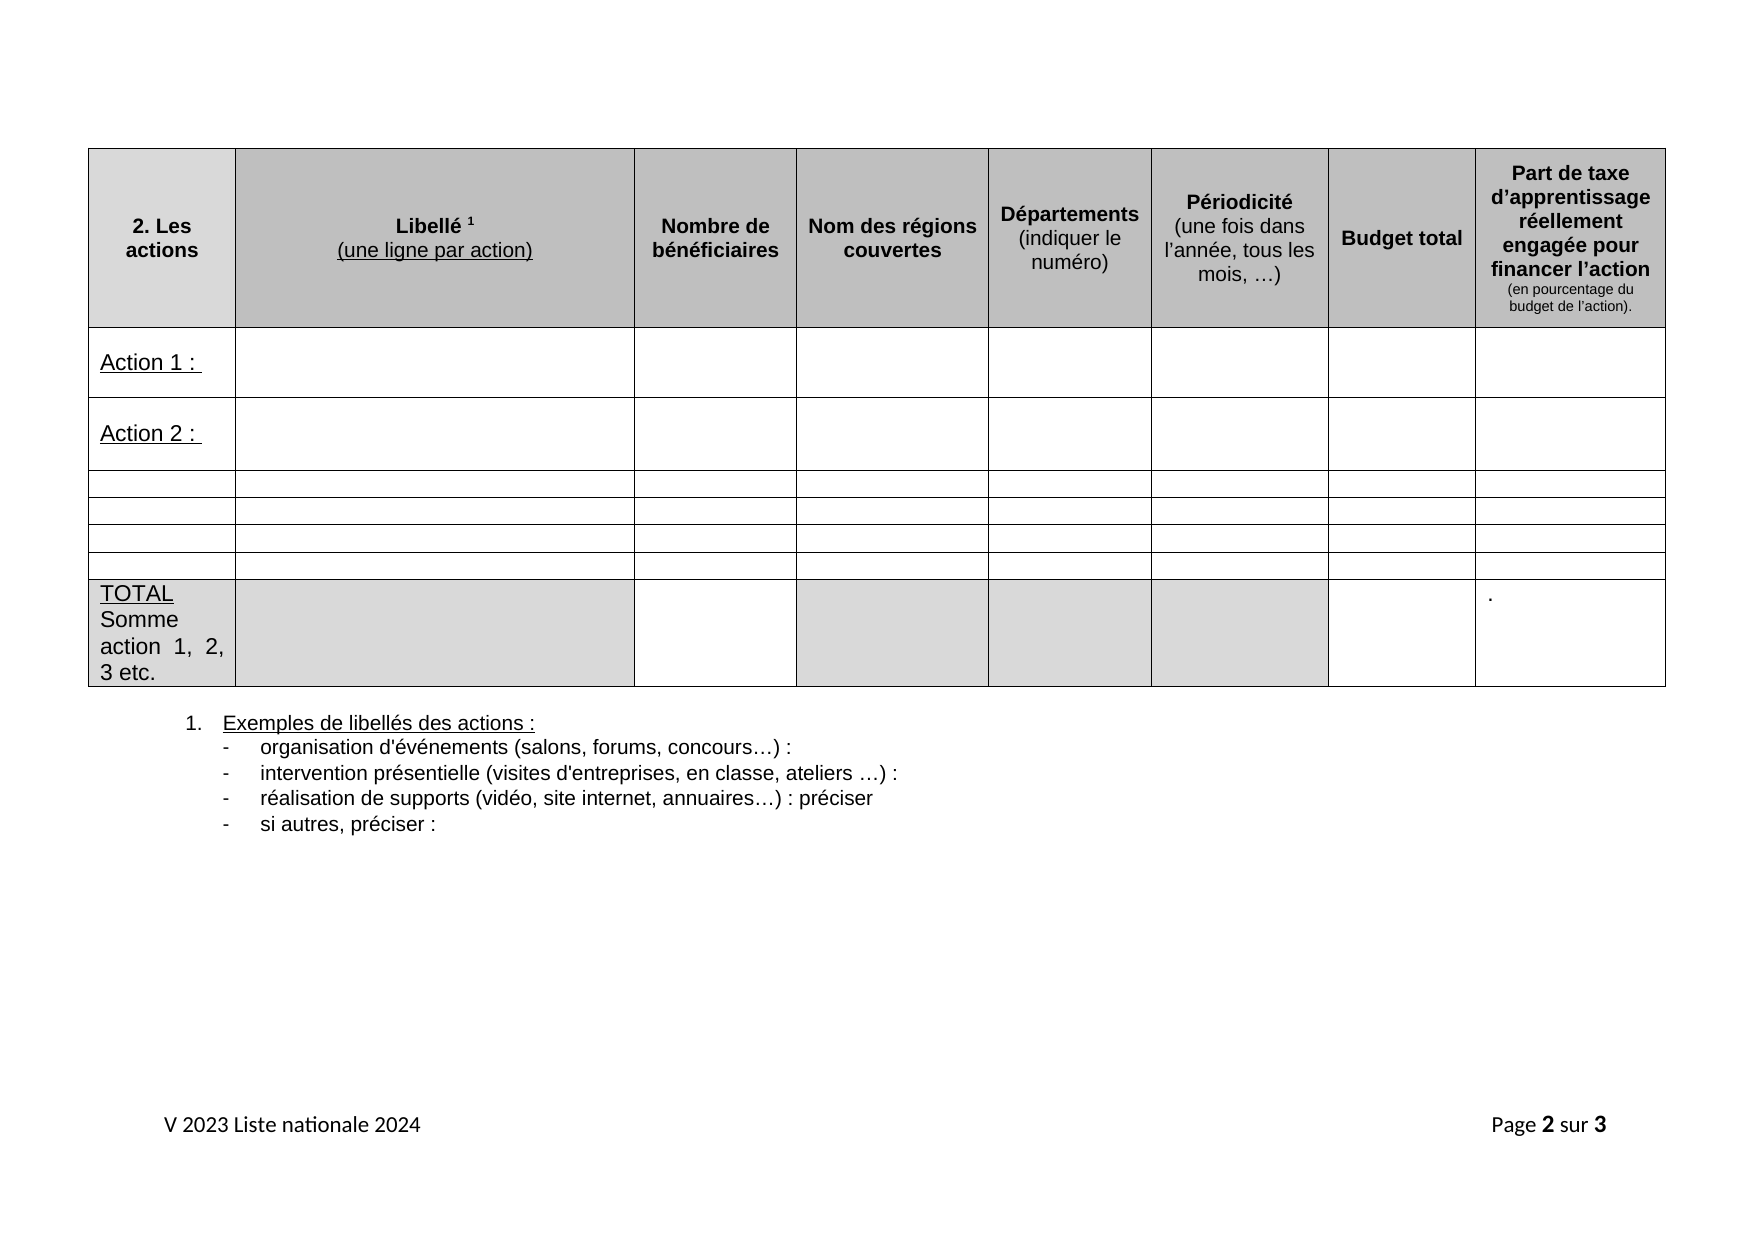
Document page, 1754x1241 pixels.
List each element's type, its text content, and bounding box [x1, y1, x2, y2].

table_cell . [1476, 580, 1665, 686]
table_cell [1152, 553, 1328, 579]
table_cell [1476, 398, 1665, 469]
table_cell [89, 471, 235, 497]
table_cell TOTAL Somme action 1, 2, 3 etc. [89, 580, 235, 686]
table_cell [635, 471, 796, 497]
table_cell [1329, 471, 1475, 497]
table_cell [236, 553, 634, 579]
table_cell [1152, 398, 1328, 469]
table_cell [1476, 525, 1665, 552]
table_cell [1476, 553, 1665, 579]
list Exemples de libellés des actions : [185, 711, 1606, 734]
table_cell [236, 498, 634, 524]
table_cell [1329, 525, 1475, 552]
table_header Part de taxe d’apprentissage réellement engagée pour financer l’action (en pourcentage du budget de l’action). [1476, 149, 1665, 327]
table_cell [1152, 328, 1328, 397]
table_cell [989, 525, 1151, 552]
list intervention présentielle (visites d'entreprises, en classe, ateliers …) : [223, 760, 1606, 785]
table_cell [635, 553, 796, 579]
table_cell [989, 398, 1151, 469]
table_cell [1476, 471, 1665, 497]
table_cell [635, 498, 796, 524]
table_cell [797, 525, 988, 552]
table_cell [236, 471, 634, 497]
table_cell [1329, 553, 1475, 579]
table_cell [989, 471, 1151, 497]
table_header Libellé 1 (une ligne par action) [236, 149, 634, 327]
table_cell [1152, 580, 1328, 686]
table_cell [236, 525, 634, 552]
table_header Nombre de bénéficiaires [635, 149, 796, 327]
table_cell [1329, 328, 1475, 397]
table_header Départements (indiquer le numéro) [989, 149, 1151, 327]
table_cell [89, 498, 235, 524]
list réalisation de supports (vidéo, site internet, annuaires…) : préciser [223, 785, 1606, 811]
list organisation d'événements (salons, forums, concours…) : [223, 734, 1606, 760]
table_cell [1329, 398, 1475, 469]
table_cell [1476, 498, 1665, 524]
table_cell [989, 328, 1151, 397]
list si autres, préciser : [223, 811, 1606, 836]
table_cell [989, 580, 1151, 686]
table_cell [1152, 525, 1328, 552]
table_cell [635, 525, 796, 552]
table_header Budget total [1329, 149, 1475, 327]
table_cell [236, 580, 634, 686]
table_cell [1476, 328, 1665, 397]
table_cell [797, 498, 988, 524]
table_cell [989, 498, 1151, 524]
table_cell [635, 398, 796, 469]
table_header Nom des régions couvertes [797, 149, 988, 327]
table_cell [1329, 580, 1475, 686]
table_cell [1329, 498, 1475, 524]
table_cell [797, 553, 988, 579]
table_cell [236, 398, 634, 469]
table_cell [1152, 498, 1328, 524]
table_cell [635, 328, 796, 397]
table_header 2. Les actions [89, 149, 235, 327]
table_cell [89, 525, 235, 552]
table_cell Action 1 : [89, 328, 235, 397]
table_cell [797, 580, 988, 686]
table_cell Action 2 : [89, 398, 235, 469]
table_cell [797, 471, 988, 497]
table_cell [989, 553, 1151, 579]
table_cell [1152, 471, 1328, 497]
table_cell [797, 398, 988, 469]
table_cell [635, 580, 796, 686]
table_cell [89, 553, 235, 579]
table_header Périodicité (une fois dans l’année, tous les mois, …) [1152, 149, 1328, 327]
table_cell [236, 328, 634, 397]
table_cell [797, 328, 988, 397]
